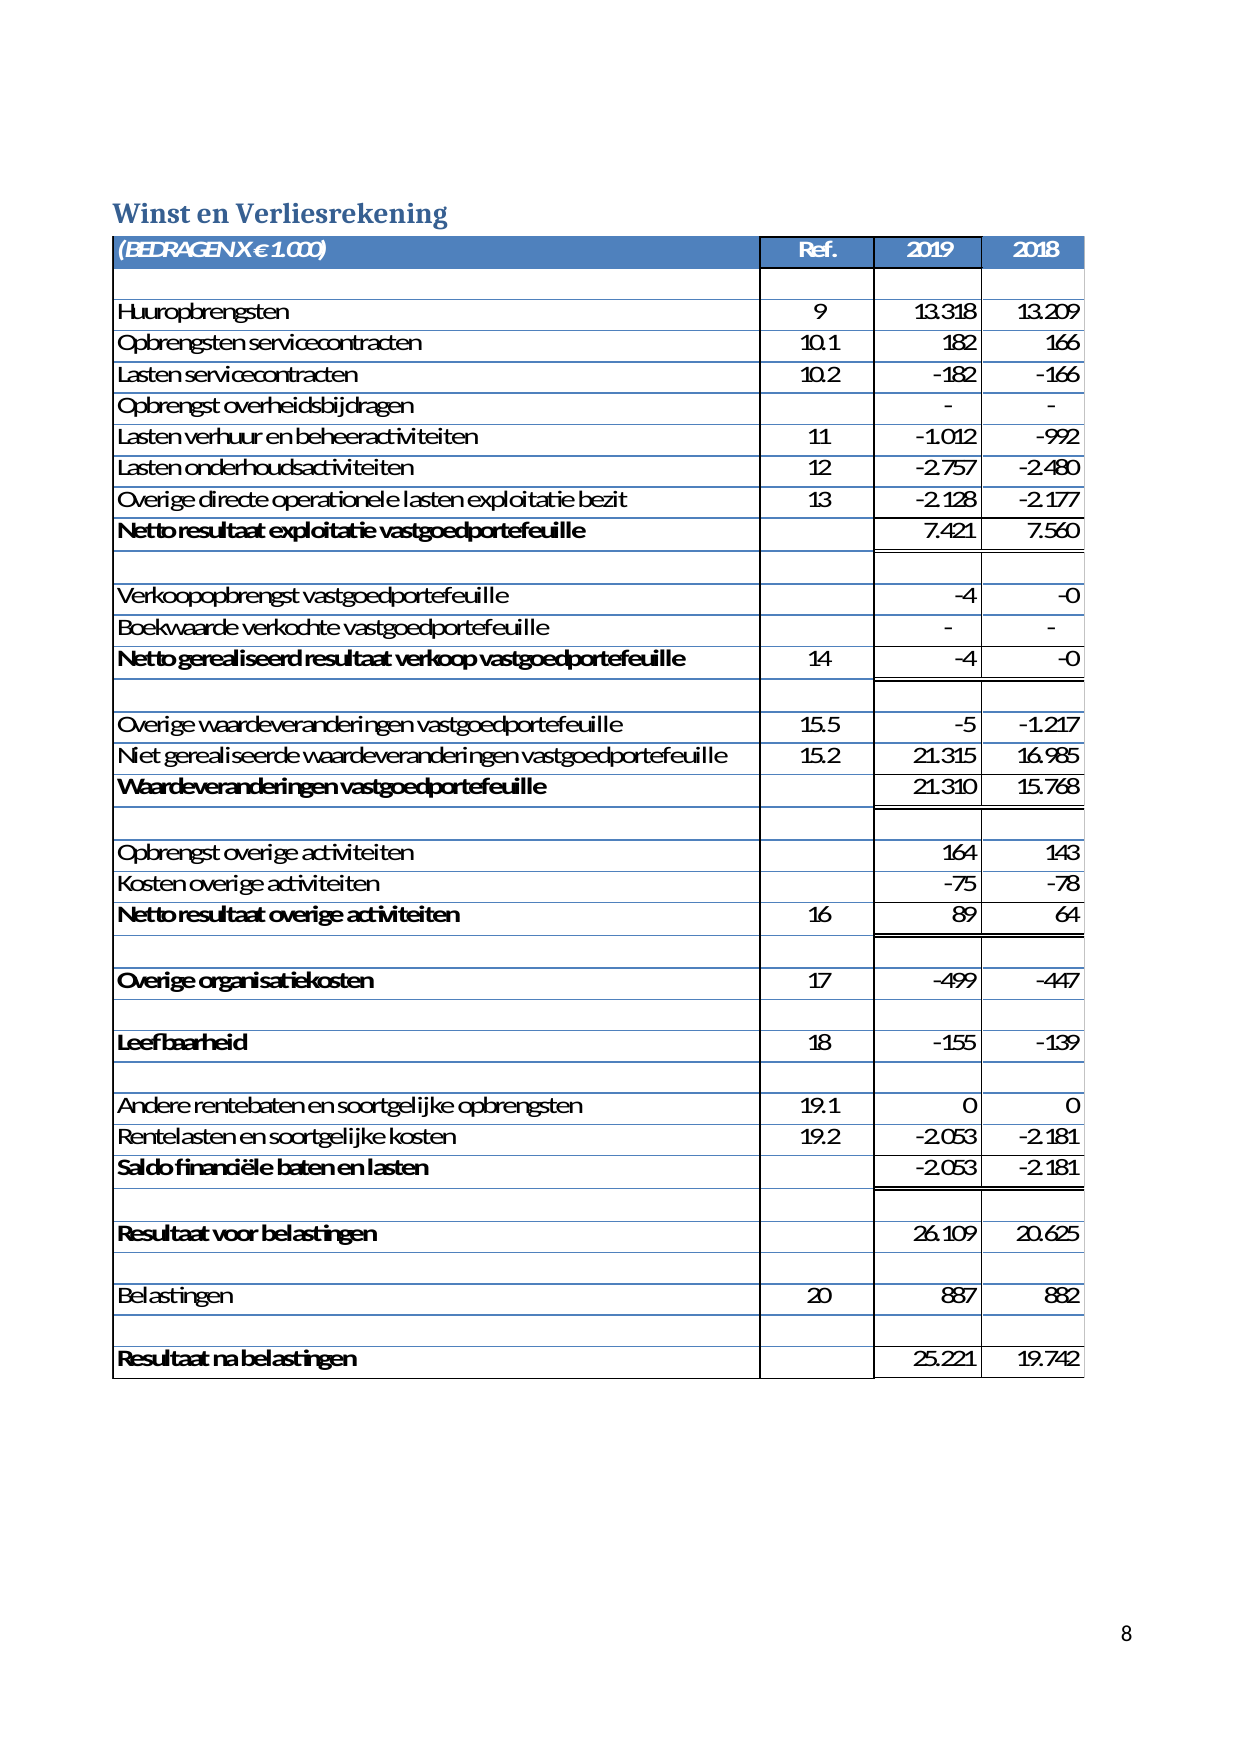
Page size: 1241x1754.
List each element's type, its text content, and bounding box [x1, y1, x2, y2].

subtitle Winst en Verliesrekening [112, 198, 1122, 231]
